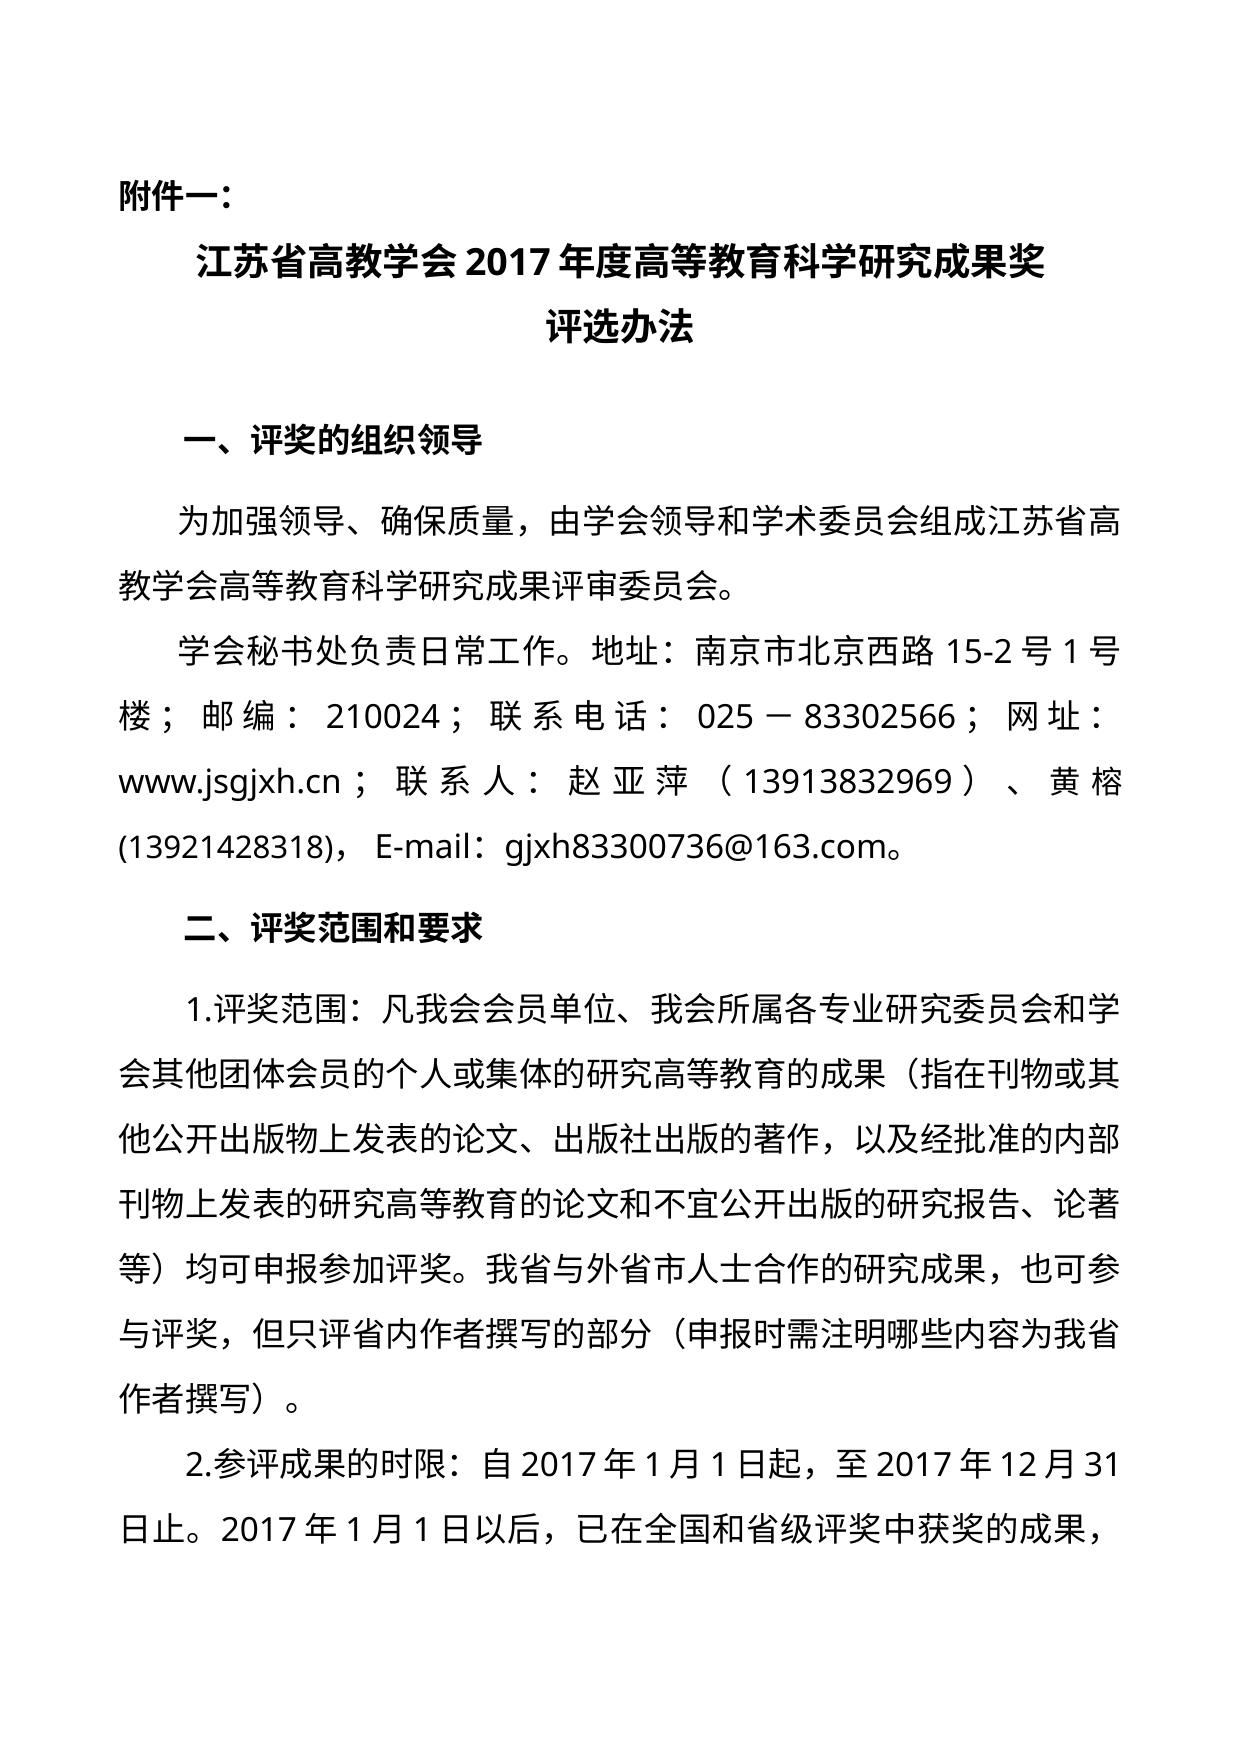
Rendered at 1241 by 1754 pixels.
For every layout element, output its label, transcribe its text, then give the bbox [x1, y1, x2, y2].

text 评选办法 [118, 292, 1122, 357]
text 附件一： [118, 162, 1122, 227]
text 江苏省高教学会2017年度高等教育科学研究成果奖 [118, 227, 1122, 292]
text 一、评奖的组织领导 [118, 406, 1122, 471]
text 1.评奖范围：凡我会会员单位、我会所属各专业研究委员会和学会其他团体会员的个人或集体的研究高等教育的成果（指在刊物或其他公开出版物上发表的论文、出版社出版的著作，以及经批准的内部刊物上发表的研究高等教育的论文和不宜公开出版的研究报告、论著等）均可申报参加评奖。我省与外省市人士合作的研究成果，也可参与评奖，但只评省内作者撰写的部分（申报时需注明哪些内容为我省作者撰写）。 [118, 974, 1122, 1429]
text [118, 1429, 1122, 1559]
text 为加强领导、确保质量，由学会领导和学术委员会组成江苏省高教学会高等教育科学研究成果评审委员会。 [118, 487, 1122, 617]
text 二、评奖范围和要求 [118, 893, 1122, 958]
text 学会秘书处负责日常工作。地址：南京市北京西路15-2号1号楼；邮编：210024；联系电话：025－83302566；网址：www.jsgjxh.cn；联系人：赵亚萍（13913832969）、黄榕(13921428318)， E-mail：gjxh83300736@163.com。 [118, 617, 1122, 877]
